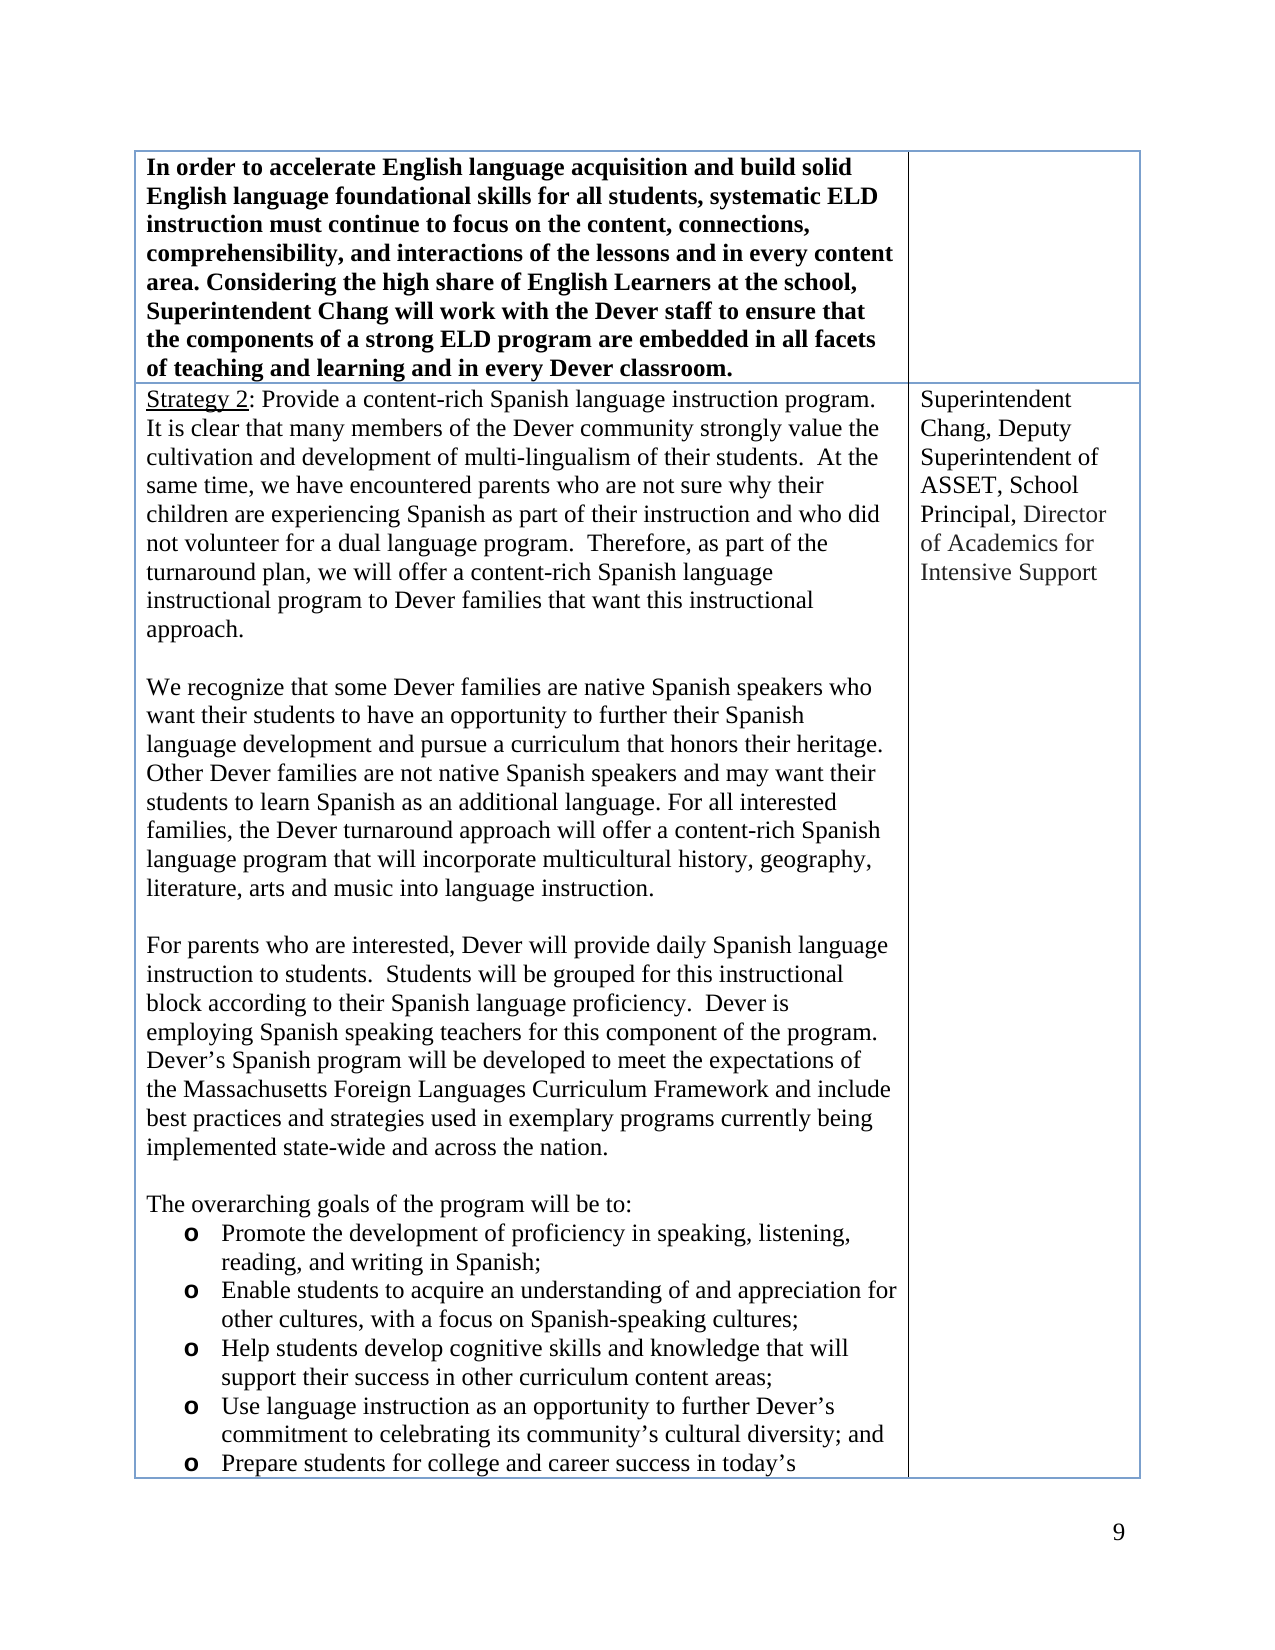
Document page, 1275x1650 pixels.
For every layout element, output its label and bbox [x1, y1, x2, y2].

table_cell [909, 384, 1139, 1477]
table_cell [136, 152, 908, 382]
table_cell [909, 152, 1139, 382]
table_cell [136, 384, 908, 1477]
